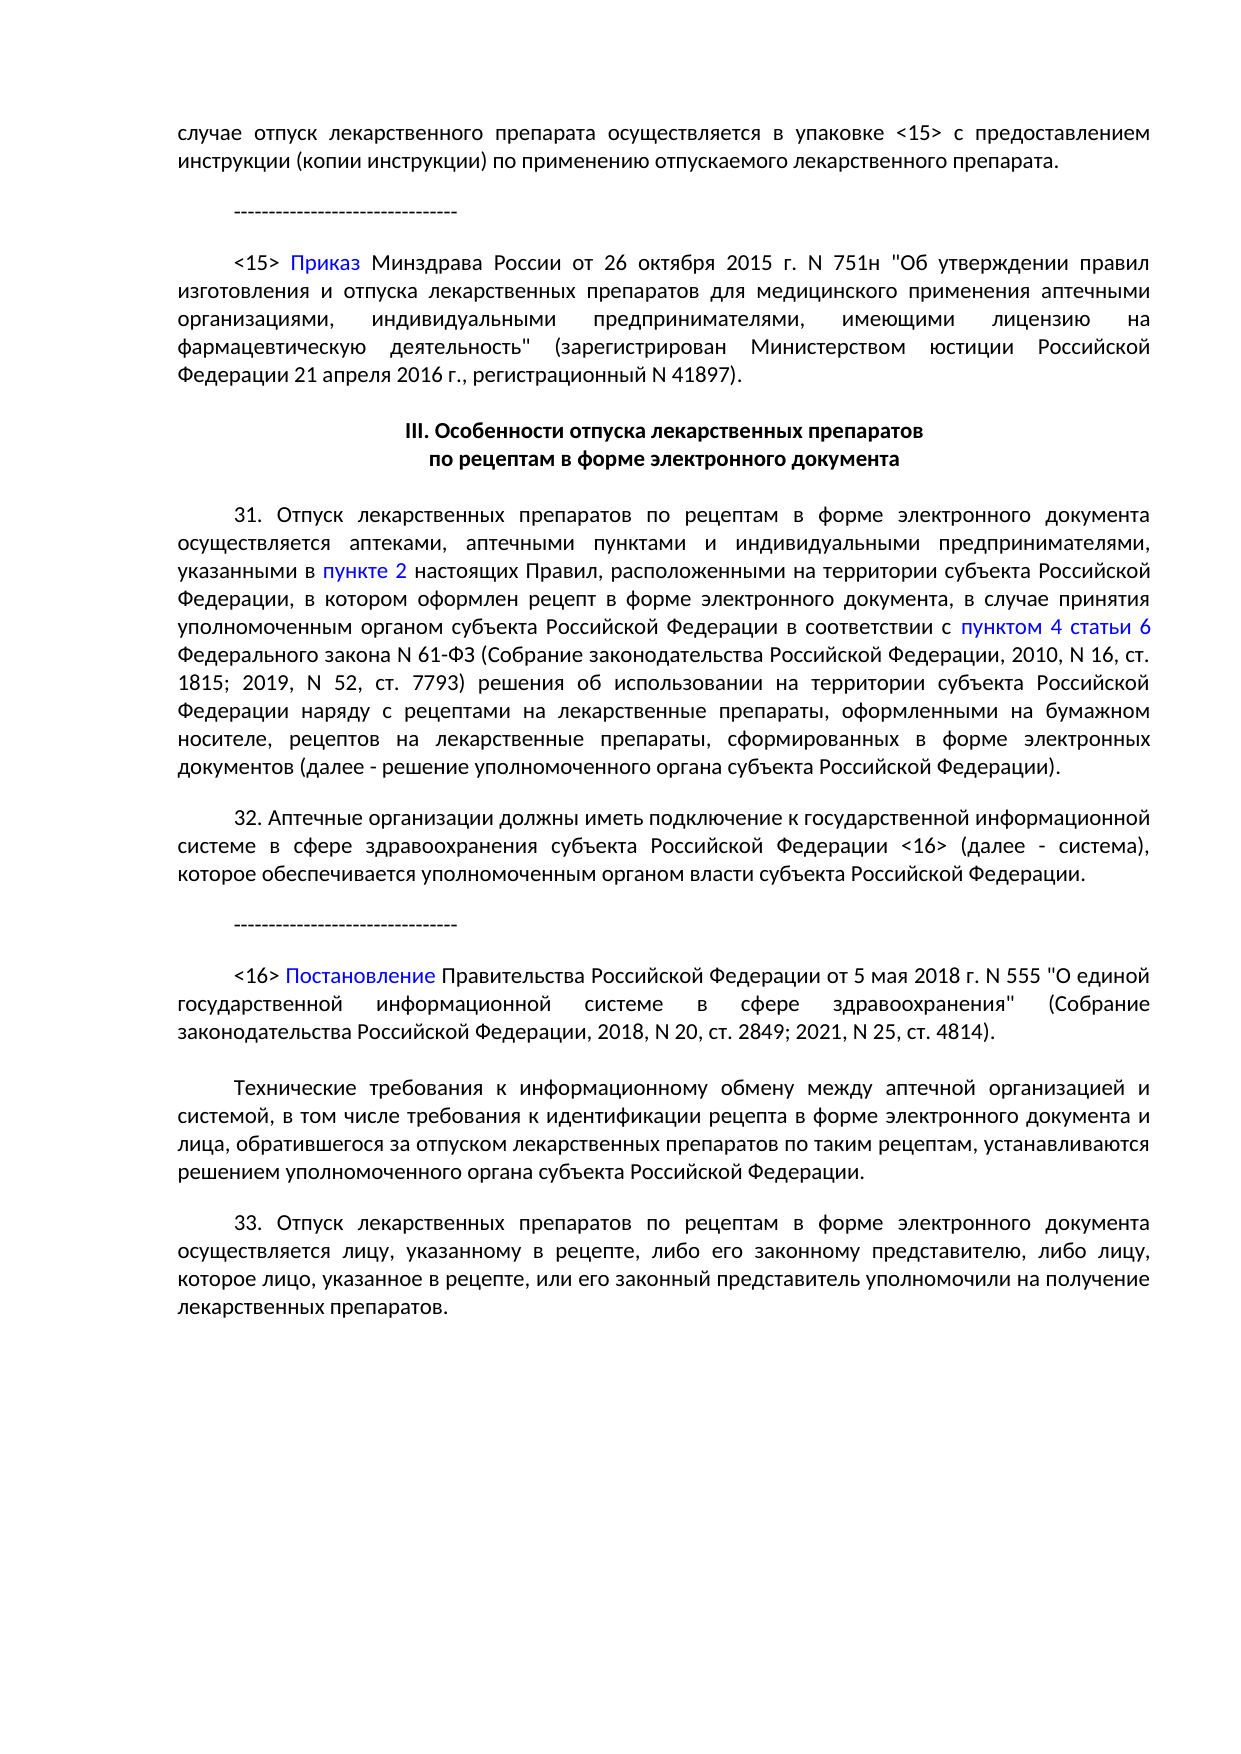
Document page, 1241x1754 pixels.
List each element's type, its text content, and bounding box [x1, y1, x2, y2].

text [177, 118, 1152, 174]
text -------------------------------- [177, 197, 1152, 225]
text 32. Аптечные организации должны иметь подключение к государственной информационной системе в сфере здравоохранения субъекта Российской Федерации <16> (далее - система), которое обеспечивается уполномоченным органом власти субъекта Российской Федерации. [177, 803, 1152, 887]
text -------------------------------- [177, 910, 1152, 938]
text 31. Отпуск лекарственных препаратов по рецептам в форме электронного документа осуществляется аптеками, аптечными пунктами и индивидуальными предпринимателями, указанными в пункте 2 настоящих Правил, расположенными на территории субъекта Российской Федерации, в котором оформлен рецепт в форме электронного документа, в случае принятия уполномоченным органом субъекта Российской Федерации в соответствии с пунктом 4 статьи 6 Федерального закона N 61-ФЗ (Собрание законодательства Российской Федерации, 2010, N 16, ст. 1815; 2019, N 52, ст. 7793) решения об использовании на территории субъекта Российской Федерации наряду с рецептами на лекарственные препараты, оформленными на бумажном носителе, рецептов на лекарственные препараты, сформированных в форме электронных документов (далее - решение уполномоченного органа субъекта Российской Федерации). [177, 500, 1152, 780]
text <15> Приказ Минздрава России от 26 октября 2015 г. N 751н "Об утверждении правил изготовления и отпуска лекарственных препаратов для медицинского применения аптечными организациями, индивидуальными предпринимателями, имеющими лицензию на фармацевтическую деятельность" (зарегистрирован Министерством юстиции Российской Федерации 21 апреля 2016 г., регистрационный N 41897). [177, 248, 1152, 388]
text <16> Постановление Правительства Российской Федерации от 5 мая 2018 г. N 555 "О единой государственной информационной системе в сфере здравоохранения" (Собрание законодательства Российской Федерации, 2018, N 20, ст. 2849; 2021, N 25, ст. 4814). [177, 961, 1152, 1045]
title по рецептам в форме электронного документа [177, 444, 1152, 472]
title III. Особенности отпуска лекарственных препаратов [177, 416, 1152, 444]
text 33. Отпуск лекарственных препаратов по рецептам в форме электронного документа осуществляется лицу, указанному в рецепте, либо его законному представителю, либо лицу, которое лицо, указанное в рецепте, или его законный представитель уполномочили на получение лекарственных препаратов. [177, 1208, 1152, 1320]
text Технические требования к информационному обмену между аптечной организацией и системой, в том числе требования к идентификации рецепта в форме электронного документа и лица, обратившегося за отпуском лекарственных препаратов по таким рецептам, устанавливаются решением уполномоченного органа субъекта Российской Федерации. [177, 1073, 1152, 1185]
